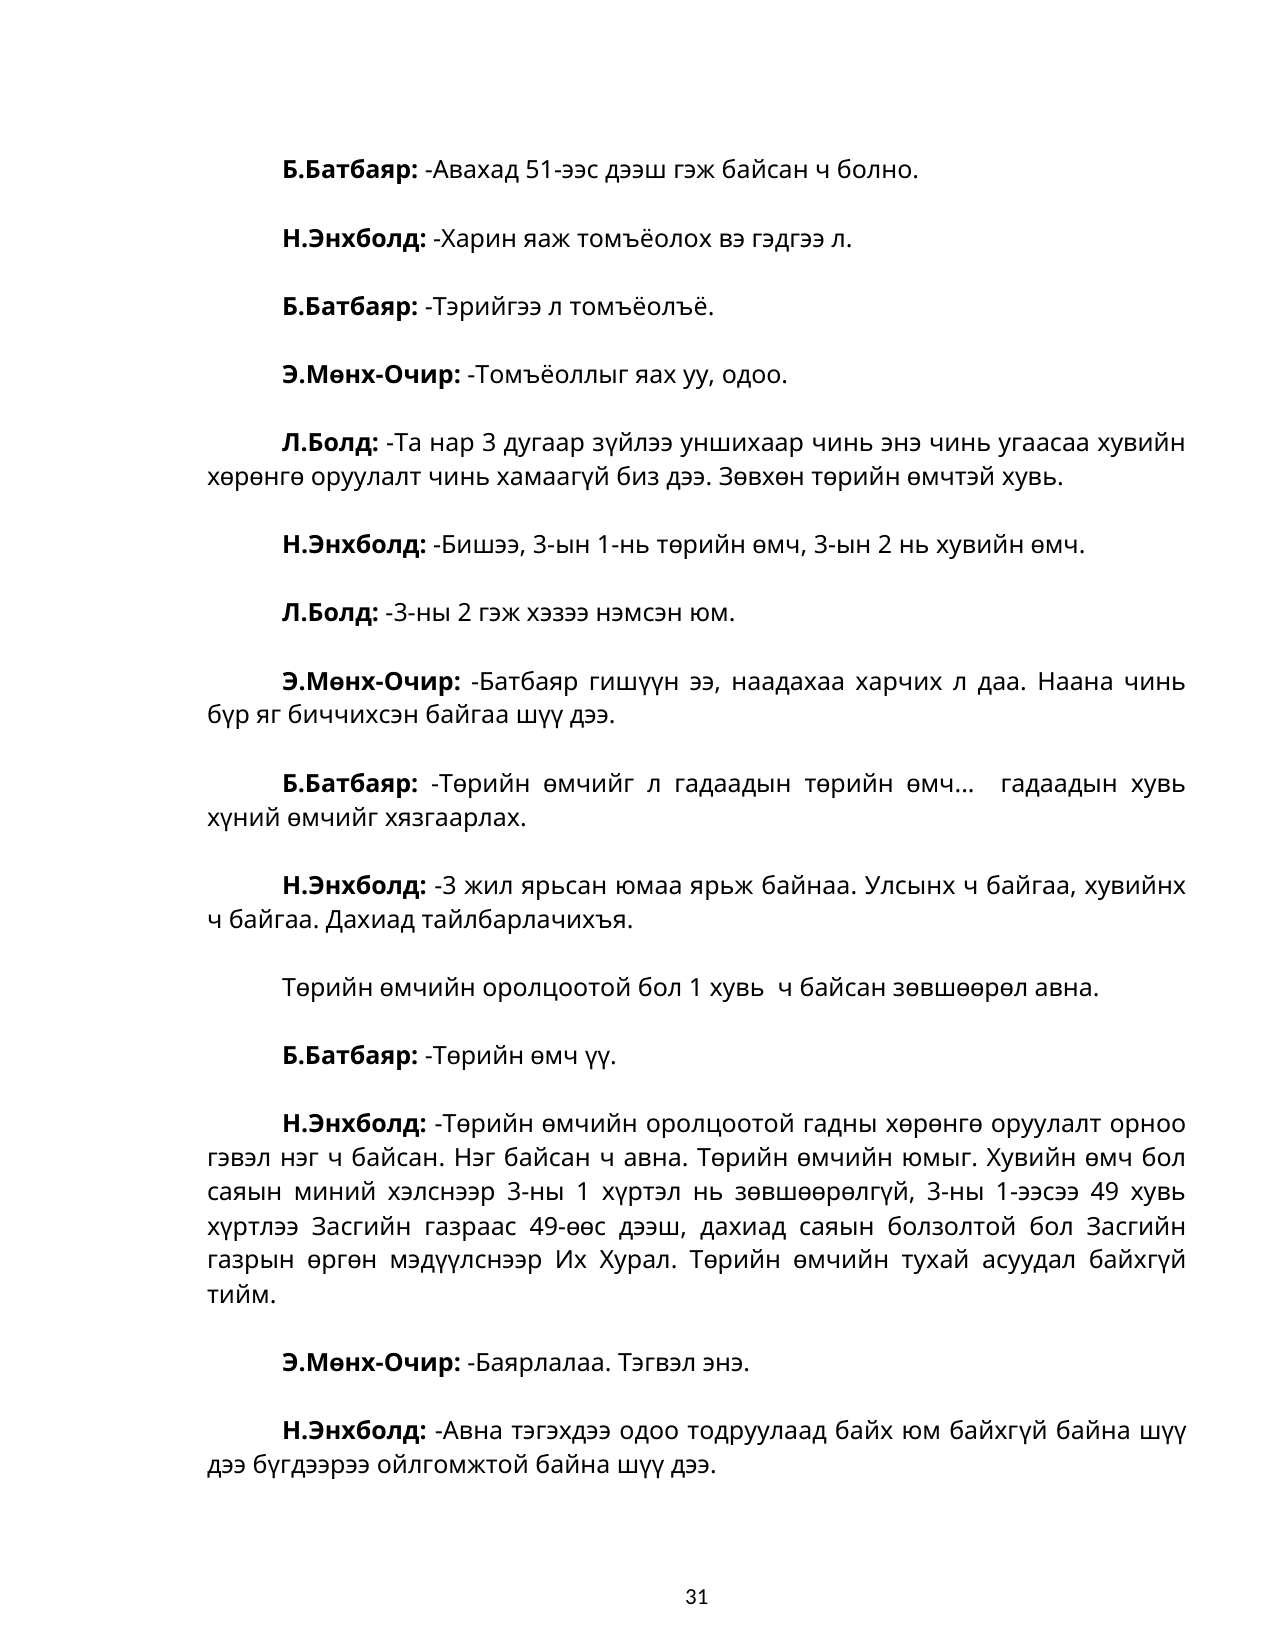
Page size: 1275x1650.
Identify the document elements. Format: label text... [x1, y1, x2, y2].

text Н.Энхболд: -Төрийн өмчийн оролцоотой гадны хөрөнгө оруулалт орноо гэвэл нэг ч байсан. Нэг байсан ч авна. Төрийн өмчийн юмыг. Хувийн өмч бол саяын миний хэлснээр 3-ны 1 хүртэл нь зөвшөөрөлгүй, 3-ны 1-ээсээ 49 хувь хүртлээ Засгийн газраас 49-өөс дээш, дахиад саяын болзолтой бол Засгийн газрын өргөн мэдүүлснээр Их Хурал. Төрийн өмчийн тухай асуудал байхгүй тийм. [207, 1106, 1186, 1310]
text Л.Болд: -Та нар 3 дугаар зүйлээ уншихаар чинь энэ чинь угаасаа хувийн хөрөнгө оруулалт чинь хамаагүй биз дээ. Зөвхөн төрийн өмчтэй хувь. [207, 425, 1186, 493]
text Н.Энхболд: -Авна тэгэхдээ одоо тодруулаад байх юм байхгүй байна шүү дээ бүгдээрээ ойлгомжтой байна шүү дээ. [207, 1412, 1186, 1481]
text Н.Энхболд: -Бишээ, 3-ын 1-нь төрийн өмч, 3-ын 2 нь хувийн өмч. [207, 527, 1186, 561]
text Н.Энхболд: -Харин яаж томъёолох вэ гэдгээ л. [207, 220, 1186, 254]
text Н.Энхболд: -3 жил ярьсан юмаа ярьж байнаа. Улсынх ч байгаа, хувийнх ч байгаа. Дахиад тайлбарлачихъя. [207, 867, 1186, 936]
text Б.Батбаяр: -Авахад 51-ээс дээш гэж байсан ч болно. [207, 152, 1186, 186]
text Төрийн өмчийн оролцоотой бол 1 хувь ч байсан зөвшөөрөл авна. [207, 970, 1186, 1004]
text Б.Батбаяр: -Төрийн өмчийг л гадаадын төрийн өмч... гадаадын хувь хүний өмчийг хязгаарлах. [207, 765, 1186, 833]
text Б.Батбаяр: -Төрийн өмч үү. [207, 1038, 1186, 1072]
text Э.Мөнх-Очир: -Томъёоллыг яах уу, одоо. [207, 357, 1186, 391]
text Л.Болд: -3-ны 2 гэж хэзээ нэмсэн юм. [207, 595, 1186, 629]
text Э.Мөнх-Очир: -Батбаяр гишүүн ээ, наадахаа харчих л даа. Наана чинь бүр яг биччихсэн байгаа шүү дээ. [207, 663, 1186, 731]
text Б.Батбаяр: -Тэрийгээ л томъёолъё. [207, 288, 1186, 322]
text Э.Мөнх-Очир: -Баярлалаа. Тэгвэл энэ. [207, 1344, 1186, 1378]
